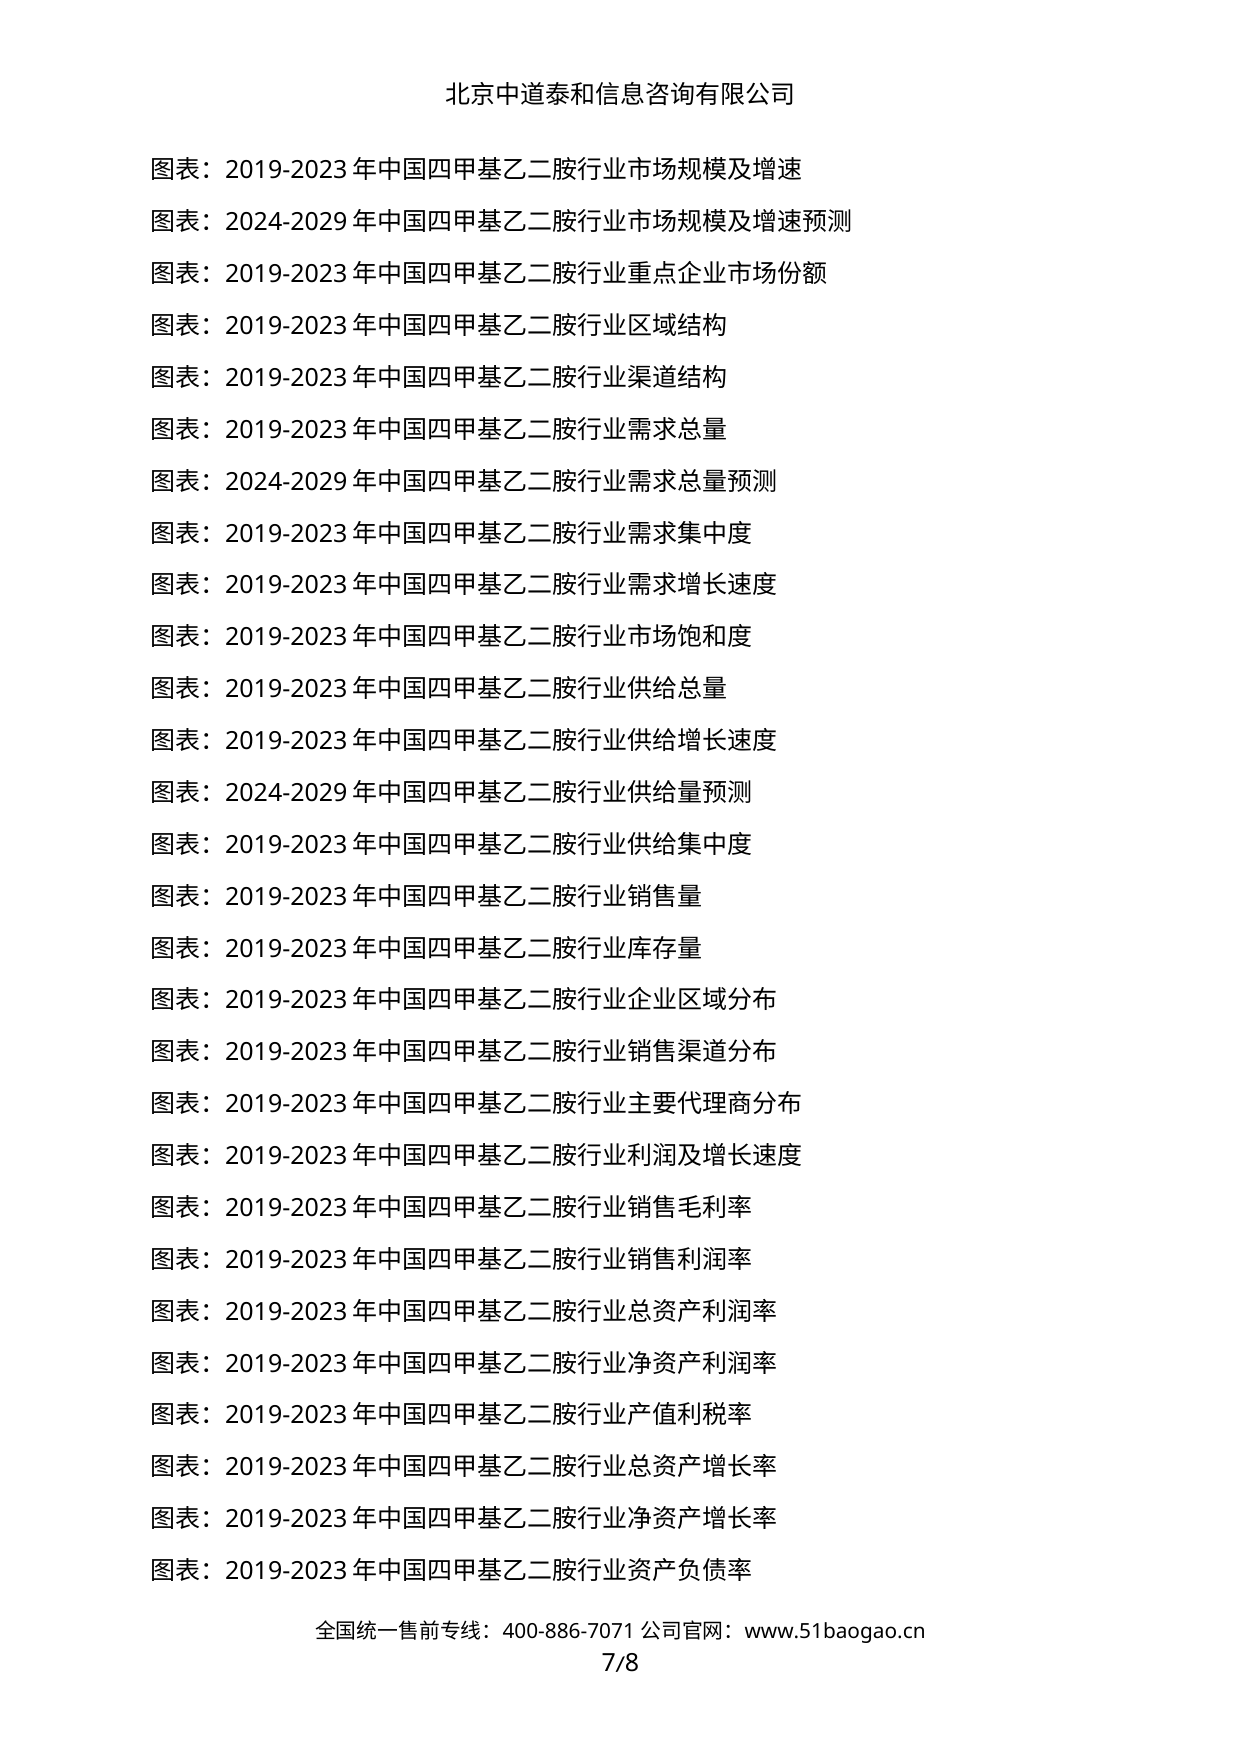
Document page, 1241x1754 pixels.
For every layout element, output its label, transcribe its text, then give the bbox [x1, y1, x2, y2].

text 图表：2019-2023年中国四甲基乙二胺行业利润及增长速度 [150, 1136, 1090, 1172]
text 图表：2019-2023年中国四甲基乙二胺行业供给集中度 [150, 824, 1090, 861]
text 图表：2019-2023年中国四甲基乙二胺行业库存量 [150, 928, 1090, 964]
text 图表：2019-2023年中国四甲基乙二胺行业总资产增长率 [150, 1447, 1090, 1483]
text 图表：2019-2023年中国四甲基乙二胺行业供给总量 [150, 669, 1090, 705]
text 图表：2019-2023年中国四甲基乙二胺行业区域结构 [150, 306, 1090, 342]
text 图表：2019-2023年中国四甲基乙二胺行业销售量 [150, 876, 1090, 912]
text 图表：2024-2029年中国四甲基乙二胺行业市场规模及增速预测 [150, 202, 1090, 238]
text 图表：2024-2029年中国四甲基乙二胺行业供给量预测 [150, 772, 1090, 809]
text 图表：2019-2023年中国四甲基乙二胺行业渠道结构 [150, 357, 1090, 394]
text 图表：2019-2023年中国四甲基乙二胺行业需求总量 [150, 409, 1090, 446]
text 图表：2019-2023年中国四甲基乙二胺行业净资产利润率 [150, 1343, 1090, 1379]
text 图表：2019-2023年中国四甲基乙二胺行业需求增长速度 [150, 565, 1090, 601]
text 图表：2019-2023年中国四甲基乙二胺行业需求集中度 [150, 513, 1090, 549]
text 图表：2019-2023年中国四甲基乙二胺行业供给增长速度 [150, 721, 1090, 757]
text 图表：2019-2023年中国四甲基乙二胺行业产值利税率 [150, 1395, 1090, 1431]
text 图表：2019-2023年中国四甲基乙二胺行业销售利润率 [150, 1239, 1090, 1276]
text 图表：2019-2023年中国四甲基乙二胺行业主要代理商分布 [150, 1084, 1090, 1120]
text 图表：2019-2023年中国四甲基乙二胺行业资产负债率 [150, 1551, 1090, 1587]
text 图表：2019-2023年中国四甲基乙二胺行业销售渠道分布 [150, 1032, 1090, 1068]
text 图表：2019-2023年中国四甲基乙二胺行业市场饱和度 [150, 617, 1090, 653]
text 图表：2019-2023年中国四甲基乙二胺行业销售毛利率 [150, 1187, 1090, 1224]
text 图表：2019-2023年中国四甲基乙二胺行业净资产增长率 [150, 1499, 1090, 1535]
text 图表：2019-2023年中国四甲基乙二胺行业市场规模及增速 [150, 150, 1090, 186]
text 图表：2019-2023年中国四甲基乙二胺行业总资产利润率 [150, 1291, 1090, 1327]
text 图表：2019-2023年中国四甲基乙二胺行业重点企业市场份额 [150, 254, 1090, 290]
text 图表：2019-2023年中国四甲基乙二胺行业企业区域分布 [150, 980, 1090, 1016]
text 图表：2024-2029年中国四甲基乙二胺行业需求总量预测 [150, 461, 1090, 497]
